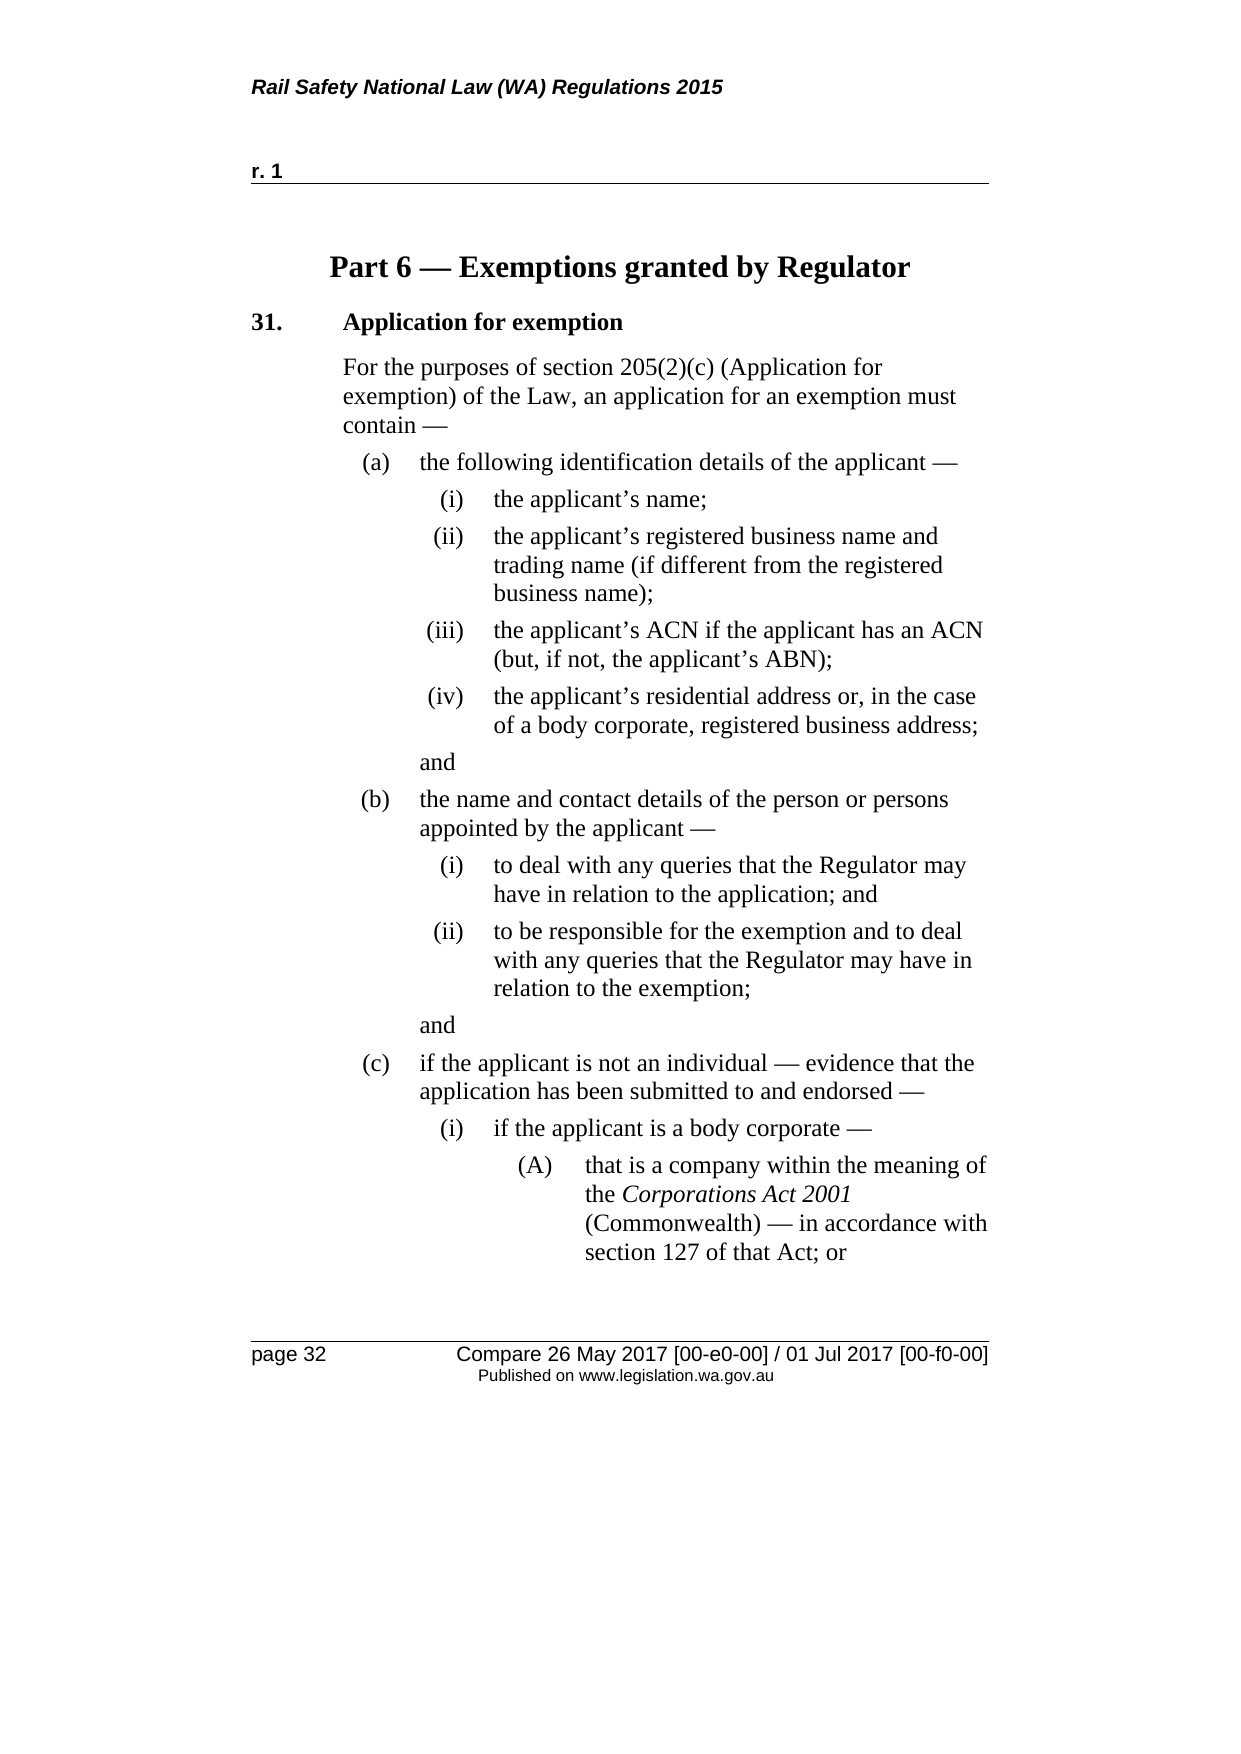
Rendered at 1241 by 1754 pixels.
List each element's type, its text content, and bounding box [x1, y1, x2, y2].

text (i) if the applicant is a body corporate — [251, 1113, 989, 1142]
text (a) the following identification details of the applicant — [251, 447, 989, 476]
text For the purposes of section 205(2)(c) (Application for exemption) of the Law, an application for an exemption must contain — [251, 352, 989, 438]
text (ii) the applicant’s registered business name and trading name (if different from the registered business name); [251, 521, 989, 607]
text and [251, 1011, 989, 1039]
text (ii) to be responsible for the exemption and to deal with any queries that the Regulator may have in relation to the exemption; [251, 916, 989, 1002]
text (b) the name and contact details of the person or persons appointed by the applicant — [251, 784, 989, 842]
text (i) to deal with any queries that the Regulator may have in relation to the application; and [251, 850, 989, 908]
text (iii) the applicant’s ACN if the applicant has an ACN (but, if not, the applicant’s ABN); [251, 616, 989, 673]
text (iv) the applicant’s residential address or, in the case of a body corporate, registered business address; [251, 681, 989, 739]
subtitle 31. Application for exemption [251, 307, 989, 336]
text (i) the applicant’s name; [251, 484, 989, 513]
subtitle Part 6 — Exemptions granted by Regulator [251, 248, 989, 284]
text (c) if the applicant is not an individual — evidence that the application has been submitted to and endorsed — [251, 1048, 989, 1105]
text and [251, 747, 989, 776]
text (A) that is a company within the meaning of the Corporations Act 2001 (Commonwealth) — in accordance with section 127 of that Act; or [251, 1151, 989, 1266]
